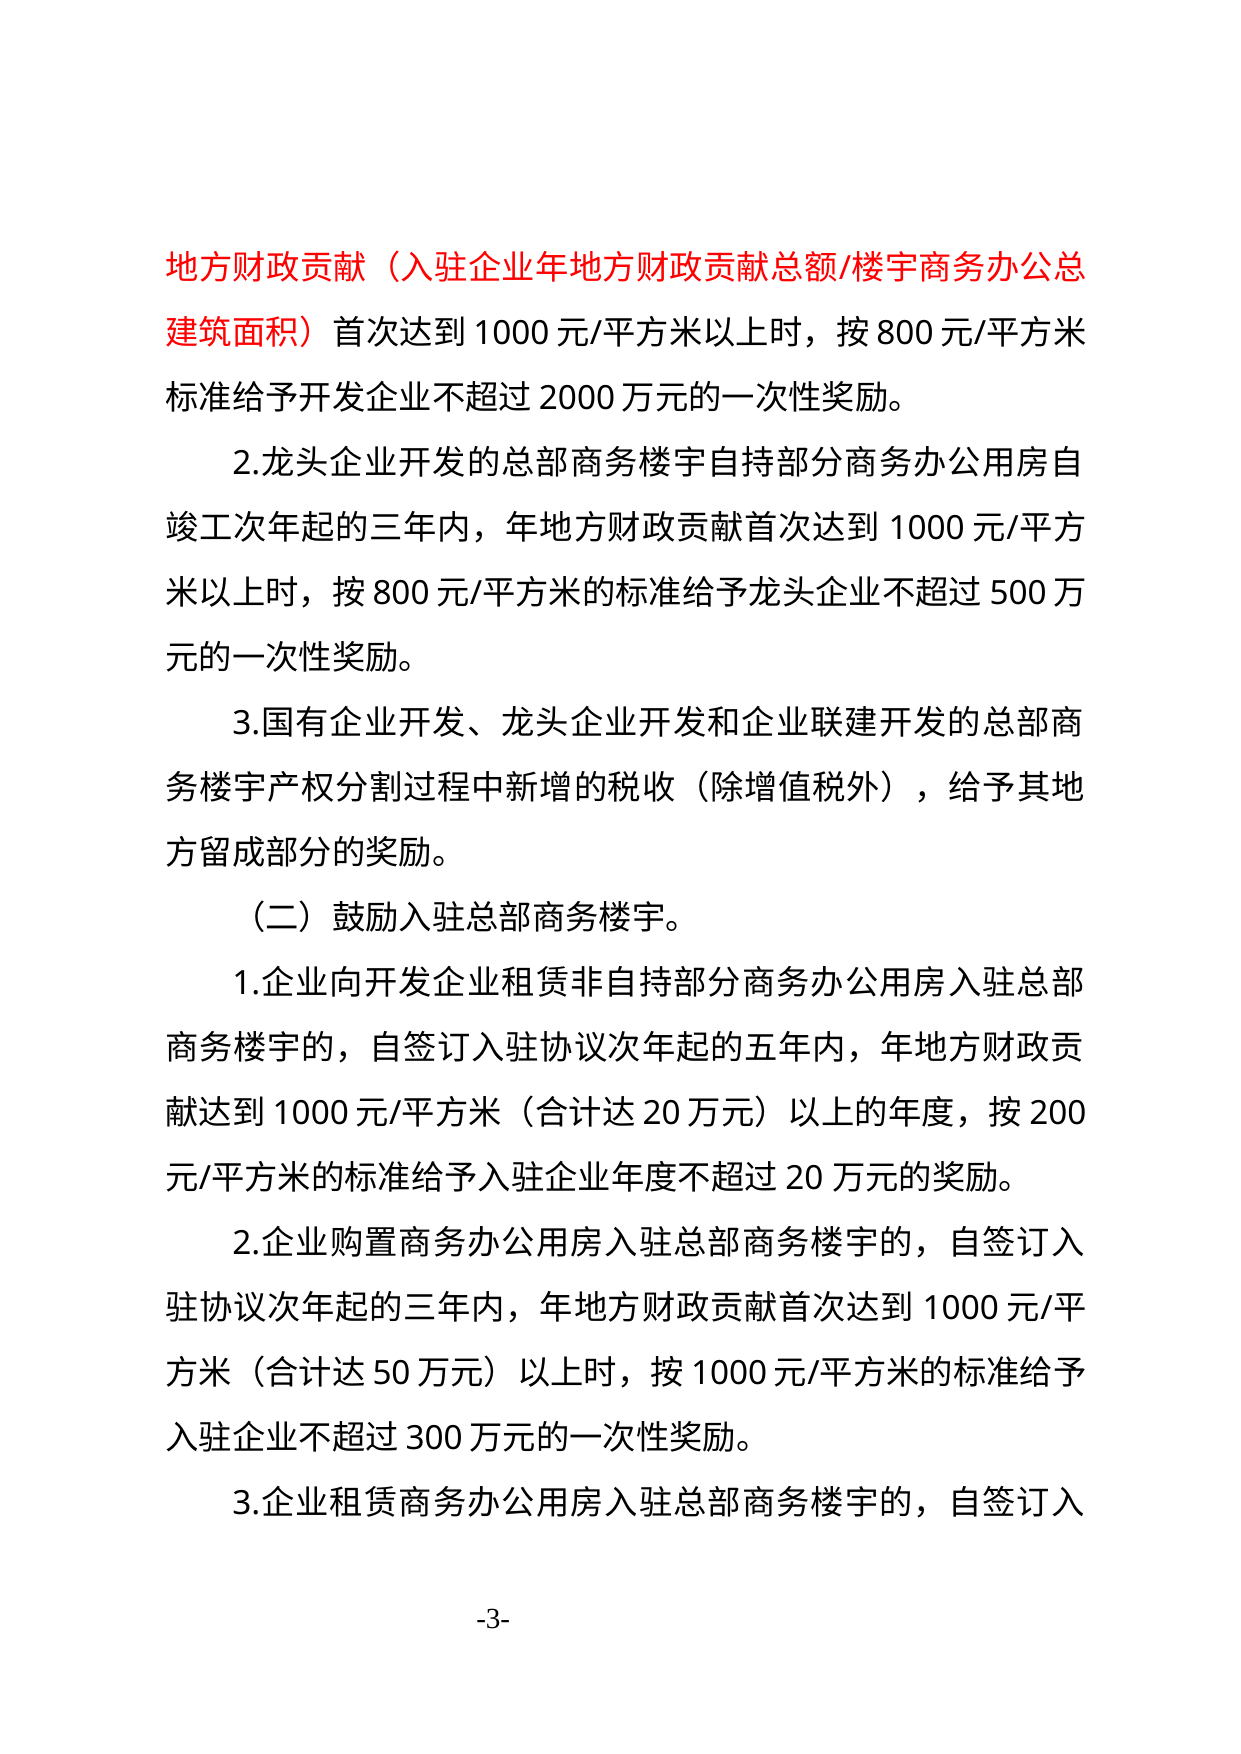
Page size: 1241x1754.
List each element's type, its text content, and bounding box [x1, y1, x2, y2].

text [165, 233, 1087, 428]
text （二）鼓励入驻总部商务楼宇。 [165, 883, 1087, 948]
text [165, 1468, 1087, 1533]
text 2.龙头企业开发的总部商务楼宇自持部分商务办公用房自竣工次年起的三年内，年地方财政贡献首次达到1000元/平方米以上时，按800元/平方米的标准给予龙头企业不超过500万元的一次性奖励。 [165, 428, 1087, 688]
text 1.企业向开发企业租赁非自持部分商务办公用房入驻总部商务楼宇的，自签订入驻协议次年起的五年内，年地方财政贡献达到1000元/平方米（合计达20万元）以上的年度，按200元/平方米的标准给予入驻企业年度不超过 20 万元的奖励。 [165, 948, 1087, 1208]
text 2.企业购置商务办公用房入驻总部商务楼宇的，自签订入驻协议次年起的三年内，年地方财政贡献首次达到1000元/平方米（合计达50万元）以上时，按1000元/平方米的标准给予入驻企业不超过300万元的一次性奖励。 [165, 1208, 1087, 1468]
text 3.国有企业开发、龙头企业开发和企业联建开发的总部商务楼宇产权分割过程中新增的税收（除增值税外），给予其地方留成部分的奖励。 [165, 688, 1087, 883]
